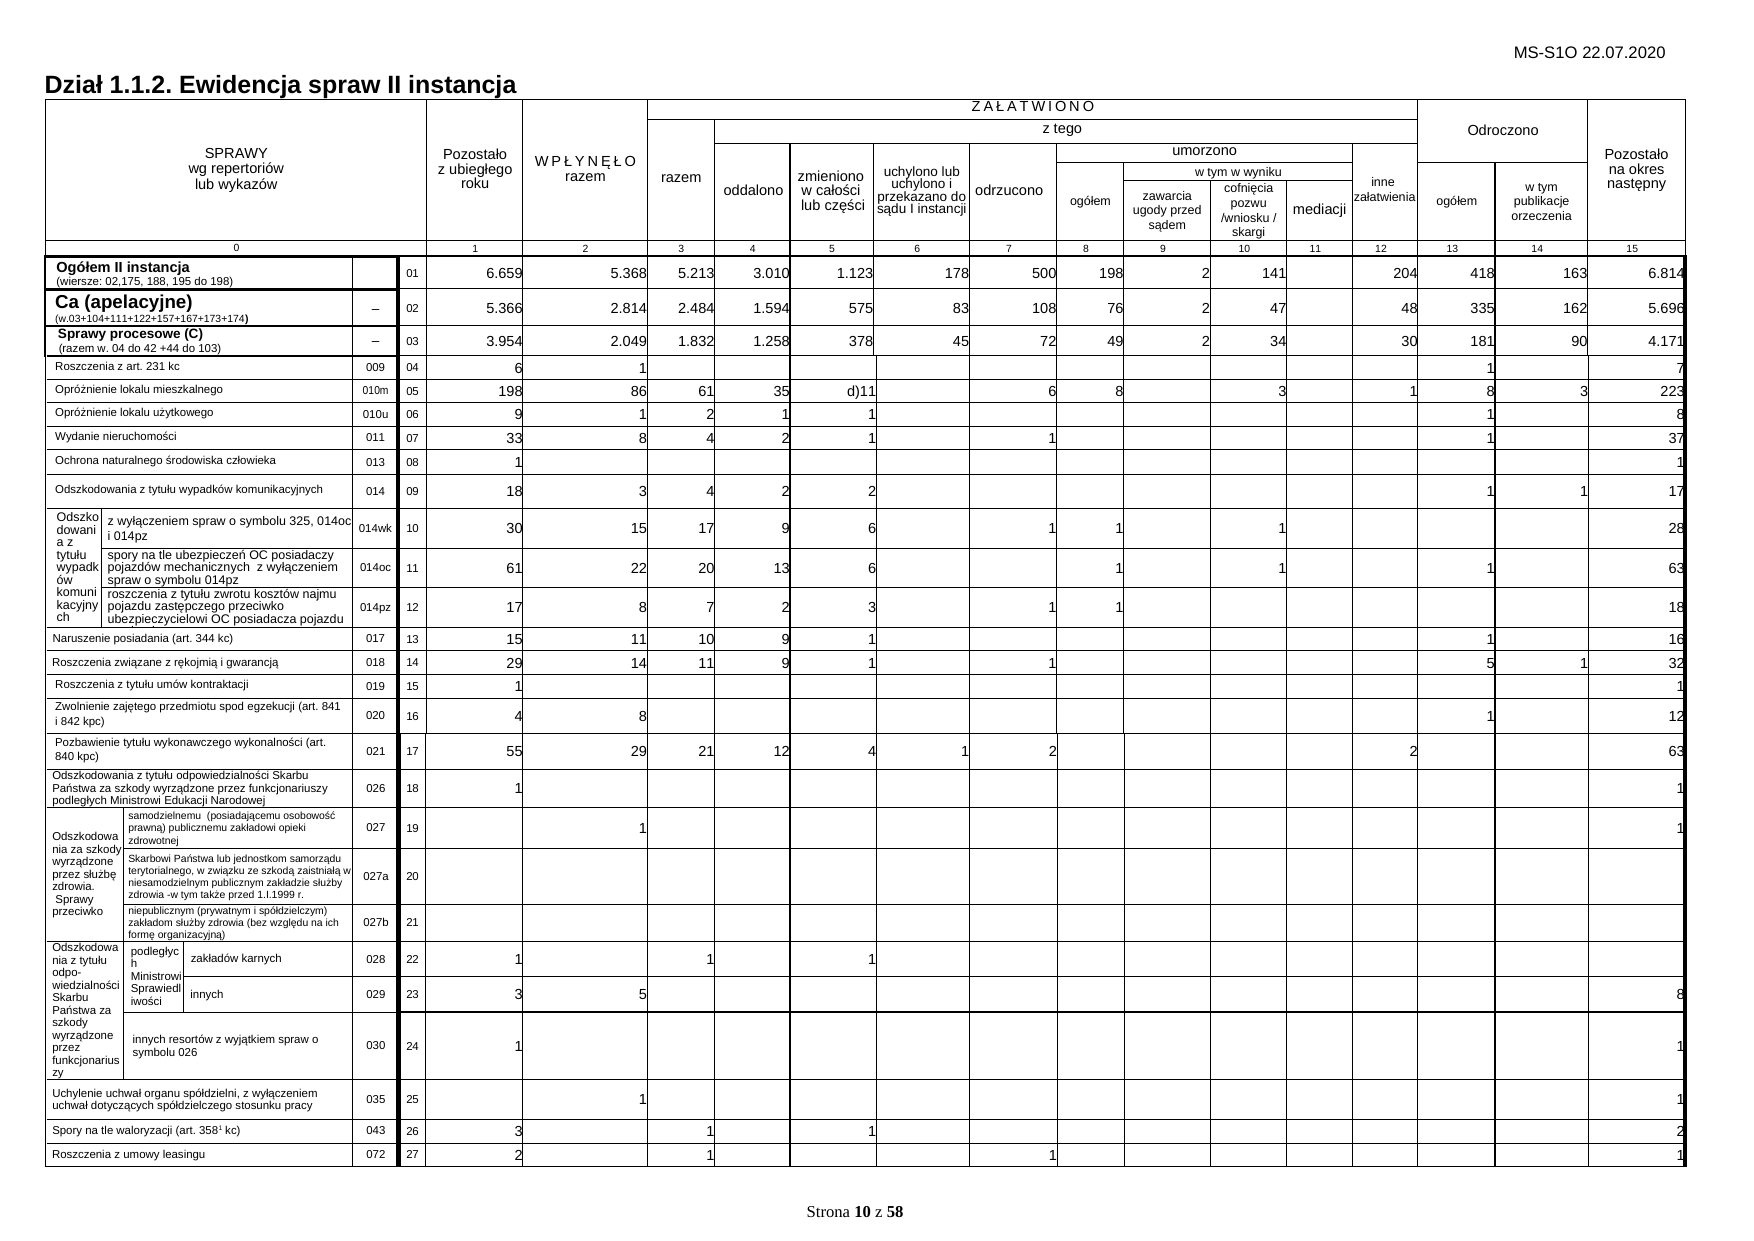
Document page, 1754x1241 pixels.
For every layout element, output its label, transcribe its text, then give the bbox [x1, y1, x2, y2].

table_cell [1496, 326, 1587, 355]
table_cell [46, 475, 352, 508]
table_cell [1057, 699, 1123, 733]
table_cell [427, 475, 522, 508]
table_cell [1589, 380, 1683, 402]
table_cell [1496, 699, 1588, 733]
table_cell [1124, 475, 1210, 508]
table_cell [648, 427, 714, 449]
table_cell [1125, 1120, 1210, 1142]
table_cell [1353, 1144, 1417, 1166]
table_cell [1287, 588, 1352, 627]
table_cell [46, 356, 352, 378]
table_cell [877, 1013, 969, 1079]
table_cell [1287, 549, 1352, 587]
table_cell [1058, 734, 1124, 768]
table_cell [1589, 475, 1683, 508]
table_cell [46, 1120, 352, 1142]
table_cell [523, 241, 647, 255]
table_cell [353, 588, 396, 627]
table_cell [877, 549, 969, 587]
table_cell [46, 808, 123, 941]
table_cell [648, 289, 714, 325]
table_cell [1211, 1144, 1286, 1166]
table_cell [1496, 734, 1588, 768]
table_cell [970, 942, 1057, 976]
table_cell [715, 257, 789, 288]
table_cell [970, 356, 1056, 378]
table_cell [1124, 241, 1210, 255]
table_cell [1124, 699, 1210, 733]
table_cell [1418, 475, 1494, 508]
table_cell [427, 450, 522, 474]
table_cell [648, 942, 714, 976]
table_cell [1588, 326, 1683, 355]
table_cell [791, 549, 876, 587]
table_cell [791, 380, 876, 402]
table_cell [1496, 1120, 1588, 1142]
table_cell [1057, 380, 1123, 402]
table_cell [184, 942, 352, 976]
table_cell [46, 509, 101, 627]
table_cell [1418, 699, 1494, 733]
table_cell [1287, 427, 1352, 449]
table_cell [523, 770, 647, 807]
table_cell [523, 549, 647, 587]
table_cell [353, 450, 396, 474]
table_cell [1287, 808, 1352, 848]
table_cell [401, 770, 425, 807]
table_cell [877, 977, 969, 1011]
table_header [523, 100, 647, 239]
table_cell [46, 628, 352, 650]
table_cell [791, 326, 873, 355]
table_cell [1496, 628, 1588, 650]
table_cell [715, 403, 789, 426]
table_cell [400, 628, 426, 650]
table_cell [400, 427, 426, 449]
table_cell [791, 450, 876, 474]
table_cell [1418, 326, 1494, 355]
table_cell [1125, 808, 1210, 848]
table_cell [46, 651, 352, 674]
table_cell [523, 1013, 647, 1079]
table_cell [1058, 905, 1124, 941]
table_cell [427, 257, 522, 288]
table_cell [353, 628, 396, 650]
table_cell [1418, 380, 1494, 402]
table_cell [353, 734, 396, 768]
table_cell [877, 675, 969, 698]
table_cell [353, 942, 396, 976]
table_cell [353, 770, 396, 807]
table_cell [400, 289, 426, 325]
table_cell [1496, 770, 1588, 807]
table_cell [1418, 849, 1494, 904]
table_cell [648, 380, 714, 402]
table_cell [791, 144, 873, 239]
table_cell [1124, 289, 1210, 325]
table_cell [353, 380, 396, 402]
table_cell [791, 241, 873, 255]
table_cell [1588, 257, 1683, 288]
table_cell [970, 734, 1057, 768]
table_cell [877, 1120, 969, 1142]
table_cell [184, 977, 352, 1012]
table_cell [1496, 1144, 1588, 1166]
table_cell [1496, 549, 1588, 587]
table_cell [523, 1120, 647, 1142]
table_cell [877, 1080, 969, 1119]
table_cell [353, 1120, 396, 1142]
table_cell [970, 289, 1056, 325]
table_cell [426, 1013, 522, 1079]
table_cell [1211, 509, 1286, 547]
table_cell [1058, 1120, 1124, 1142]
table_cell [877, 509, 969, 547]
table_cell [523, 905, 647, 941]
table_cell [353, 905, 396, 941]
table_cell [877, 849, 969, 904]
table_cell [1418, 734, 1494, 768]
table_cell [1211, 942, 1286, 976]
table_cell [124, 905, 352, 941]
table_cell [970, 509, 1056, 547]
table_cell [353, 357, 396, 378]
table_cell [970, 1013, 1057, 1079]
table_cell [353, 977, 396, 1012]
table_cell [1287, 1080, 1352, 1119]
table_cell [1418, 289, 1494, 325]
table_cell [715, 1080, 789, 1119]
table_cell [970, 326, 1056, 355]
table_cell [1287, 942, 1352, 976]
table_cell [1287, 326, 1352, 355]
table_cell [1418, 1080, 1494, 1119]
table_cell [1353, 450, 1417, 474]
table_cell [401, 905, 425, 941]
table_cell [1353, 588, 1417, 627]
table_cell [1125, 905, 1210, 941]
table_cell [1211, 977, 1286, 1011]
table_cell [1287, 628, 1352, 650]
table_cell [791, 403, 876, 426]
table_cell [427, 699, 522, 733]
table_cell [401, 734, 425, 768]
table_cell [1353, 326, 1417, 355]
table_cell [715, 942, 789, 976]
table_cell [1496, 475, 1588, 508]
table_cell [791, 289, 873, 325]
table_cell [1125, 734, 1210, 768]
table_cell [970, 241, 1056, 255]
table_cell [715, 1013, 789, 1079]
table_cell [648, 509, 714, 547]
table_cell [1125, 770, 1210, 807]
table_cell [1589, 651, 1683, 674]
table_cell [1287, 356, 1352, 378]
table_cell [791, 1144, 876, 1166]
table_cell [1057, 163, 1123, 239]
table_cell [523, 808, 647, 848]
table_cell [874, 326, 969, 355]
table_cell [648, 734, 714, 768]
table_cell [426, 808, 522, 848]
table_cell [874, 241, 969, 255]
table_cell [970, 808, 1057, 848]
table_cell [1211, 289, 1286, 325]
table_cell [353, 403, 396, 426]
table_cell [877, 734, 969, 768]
text Dział 1.1.2. Ewidencja spraw II instancja [44, 70, 1665, 99]
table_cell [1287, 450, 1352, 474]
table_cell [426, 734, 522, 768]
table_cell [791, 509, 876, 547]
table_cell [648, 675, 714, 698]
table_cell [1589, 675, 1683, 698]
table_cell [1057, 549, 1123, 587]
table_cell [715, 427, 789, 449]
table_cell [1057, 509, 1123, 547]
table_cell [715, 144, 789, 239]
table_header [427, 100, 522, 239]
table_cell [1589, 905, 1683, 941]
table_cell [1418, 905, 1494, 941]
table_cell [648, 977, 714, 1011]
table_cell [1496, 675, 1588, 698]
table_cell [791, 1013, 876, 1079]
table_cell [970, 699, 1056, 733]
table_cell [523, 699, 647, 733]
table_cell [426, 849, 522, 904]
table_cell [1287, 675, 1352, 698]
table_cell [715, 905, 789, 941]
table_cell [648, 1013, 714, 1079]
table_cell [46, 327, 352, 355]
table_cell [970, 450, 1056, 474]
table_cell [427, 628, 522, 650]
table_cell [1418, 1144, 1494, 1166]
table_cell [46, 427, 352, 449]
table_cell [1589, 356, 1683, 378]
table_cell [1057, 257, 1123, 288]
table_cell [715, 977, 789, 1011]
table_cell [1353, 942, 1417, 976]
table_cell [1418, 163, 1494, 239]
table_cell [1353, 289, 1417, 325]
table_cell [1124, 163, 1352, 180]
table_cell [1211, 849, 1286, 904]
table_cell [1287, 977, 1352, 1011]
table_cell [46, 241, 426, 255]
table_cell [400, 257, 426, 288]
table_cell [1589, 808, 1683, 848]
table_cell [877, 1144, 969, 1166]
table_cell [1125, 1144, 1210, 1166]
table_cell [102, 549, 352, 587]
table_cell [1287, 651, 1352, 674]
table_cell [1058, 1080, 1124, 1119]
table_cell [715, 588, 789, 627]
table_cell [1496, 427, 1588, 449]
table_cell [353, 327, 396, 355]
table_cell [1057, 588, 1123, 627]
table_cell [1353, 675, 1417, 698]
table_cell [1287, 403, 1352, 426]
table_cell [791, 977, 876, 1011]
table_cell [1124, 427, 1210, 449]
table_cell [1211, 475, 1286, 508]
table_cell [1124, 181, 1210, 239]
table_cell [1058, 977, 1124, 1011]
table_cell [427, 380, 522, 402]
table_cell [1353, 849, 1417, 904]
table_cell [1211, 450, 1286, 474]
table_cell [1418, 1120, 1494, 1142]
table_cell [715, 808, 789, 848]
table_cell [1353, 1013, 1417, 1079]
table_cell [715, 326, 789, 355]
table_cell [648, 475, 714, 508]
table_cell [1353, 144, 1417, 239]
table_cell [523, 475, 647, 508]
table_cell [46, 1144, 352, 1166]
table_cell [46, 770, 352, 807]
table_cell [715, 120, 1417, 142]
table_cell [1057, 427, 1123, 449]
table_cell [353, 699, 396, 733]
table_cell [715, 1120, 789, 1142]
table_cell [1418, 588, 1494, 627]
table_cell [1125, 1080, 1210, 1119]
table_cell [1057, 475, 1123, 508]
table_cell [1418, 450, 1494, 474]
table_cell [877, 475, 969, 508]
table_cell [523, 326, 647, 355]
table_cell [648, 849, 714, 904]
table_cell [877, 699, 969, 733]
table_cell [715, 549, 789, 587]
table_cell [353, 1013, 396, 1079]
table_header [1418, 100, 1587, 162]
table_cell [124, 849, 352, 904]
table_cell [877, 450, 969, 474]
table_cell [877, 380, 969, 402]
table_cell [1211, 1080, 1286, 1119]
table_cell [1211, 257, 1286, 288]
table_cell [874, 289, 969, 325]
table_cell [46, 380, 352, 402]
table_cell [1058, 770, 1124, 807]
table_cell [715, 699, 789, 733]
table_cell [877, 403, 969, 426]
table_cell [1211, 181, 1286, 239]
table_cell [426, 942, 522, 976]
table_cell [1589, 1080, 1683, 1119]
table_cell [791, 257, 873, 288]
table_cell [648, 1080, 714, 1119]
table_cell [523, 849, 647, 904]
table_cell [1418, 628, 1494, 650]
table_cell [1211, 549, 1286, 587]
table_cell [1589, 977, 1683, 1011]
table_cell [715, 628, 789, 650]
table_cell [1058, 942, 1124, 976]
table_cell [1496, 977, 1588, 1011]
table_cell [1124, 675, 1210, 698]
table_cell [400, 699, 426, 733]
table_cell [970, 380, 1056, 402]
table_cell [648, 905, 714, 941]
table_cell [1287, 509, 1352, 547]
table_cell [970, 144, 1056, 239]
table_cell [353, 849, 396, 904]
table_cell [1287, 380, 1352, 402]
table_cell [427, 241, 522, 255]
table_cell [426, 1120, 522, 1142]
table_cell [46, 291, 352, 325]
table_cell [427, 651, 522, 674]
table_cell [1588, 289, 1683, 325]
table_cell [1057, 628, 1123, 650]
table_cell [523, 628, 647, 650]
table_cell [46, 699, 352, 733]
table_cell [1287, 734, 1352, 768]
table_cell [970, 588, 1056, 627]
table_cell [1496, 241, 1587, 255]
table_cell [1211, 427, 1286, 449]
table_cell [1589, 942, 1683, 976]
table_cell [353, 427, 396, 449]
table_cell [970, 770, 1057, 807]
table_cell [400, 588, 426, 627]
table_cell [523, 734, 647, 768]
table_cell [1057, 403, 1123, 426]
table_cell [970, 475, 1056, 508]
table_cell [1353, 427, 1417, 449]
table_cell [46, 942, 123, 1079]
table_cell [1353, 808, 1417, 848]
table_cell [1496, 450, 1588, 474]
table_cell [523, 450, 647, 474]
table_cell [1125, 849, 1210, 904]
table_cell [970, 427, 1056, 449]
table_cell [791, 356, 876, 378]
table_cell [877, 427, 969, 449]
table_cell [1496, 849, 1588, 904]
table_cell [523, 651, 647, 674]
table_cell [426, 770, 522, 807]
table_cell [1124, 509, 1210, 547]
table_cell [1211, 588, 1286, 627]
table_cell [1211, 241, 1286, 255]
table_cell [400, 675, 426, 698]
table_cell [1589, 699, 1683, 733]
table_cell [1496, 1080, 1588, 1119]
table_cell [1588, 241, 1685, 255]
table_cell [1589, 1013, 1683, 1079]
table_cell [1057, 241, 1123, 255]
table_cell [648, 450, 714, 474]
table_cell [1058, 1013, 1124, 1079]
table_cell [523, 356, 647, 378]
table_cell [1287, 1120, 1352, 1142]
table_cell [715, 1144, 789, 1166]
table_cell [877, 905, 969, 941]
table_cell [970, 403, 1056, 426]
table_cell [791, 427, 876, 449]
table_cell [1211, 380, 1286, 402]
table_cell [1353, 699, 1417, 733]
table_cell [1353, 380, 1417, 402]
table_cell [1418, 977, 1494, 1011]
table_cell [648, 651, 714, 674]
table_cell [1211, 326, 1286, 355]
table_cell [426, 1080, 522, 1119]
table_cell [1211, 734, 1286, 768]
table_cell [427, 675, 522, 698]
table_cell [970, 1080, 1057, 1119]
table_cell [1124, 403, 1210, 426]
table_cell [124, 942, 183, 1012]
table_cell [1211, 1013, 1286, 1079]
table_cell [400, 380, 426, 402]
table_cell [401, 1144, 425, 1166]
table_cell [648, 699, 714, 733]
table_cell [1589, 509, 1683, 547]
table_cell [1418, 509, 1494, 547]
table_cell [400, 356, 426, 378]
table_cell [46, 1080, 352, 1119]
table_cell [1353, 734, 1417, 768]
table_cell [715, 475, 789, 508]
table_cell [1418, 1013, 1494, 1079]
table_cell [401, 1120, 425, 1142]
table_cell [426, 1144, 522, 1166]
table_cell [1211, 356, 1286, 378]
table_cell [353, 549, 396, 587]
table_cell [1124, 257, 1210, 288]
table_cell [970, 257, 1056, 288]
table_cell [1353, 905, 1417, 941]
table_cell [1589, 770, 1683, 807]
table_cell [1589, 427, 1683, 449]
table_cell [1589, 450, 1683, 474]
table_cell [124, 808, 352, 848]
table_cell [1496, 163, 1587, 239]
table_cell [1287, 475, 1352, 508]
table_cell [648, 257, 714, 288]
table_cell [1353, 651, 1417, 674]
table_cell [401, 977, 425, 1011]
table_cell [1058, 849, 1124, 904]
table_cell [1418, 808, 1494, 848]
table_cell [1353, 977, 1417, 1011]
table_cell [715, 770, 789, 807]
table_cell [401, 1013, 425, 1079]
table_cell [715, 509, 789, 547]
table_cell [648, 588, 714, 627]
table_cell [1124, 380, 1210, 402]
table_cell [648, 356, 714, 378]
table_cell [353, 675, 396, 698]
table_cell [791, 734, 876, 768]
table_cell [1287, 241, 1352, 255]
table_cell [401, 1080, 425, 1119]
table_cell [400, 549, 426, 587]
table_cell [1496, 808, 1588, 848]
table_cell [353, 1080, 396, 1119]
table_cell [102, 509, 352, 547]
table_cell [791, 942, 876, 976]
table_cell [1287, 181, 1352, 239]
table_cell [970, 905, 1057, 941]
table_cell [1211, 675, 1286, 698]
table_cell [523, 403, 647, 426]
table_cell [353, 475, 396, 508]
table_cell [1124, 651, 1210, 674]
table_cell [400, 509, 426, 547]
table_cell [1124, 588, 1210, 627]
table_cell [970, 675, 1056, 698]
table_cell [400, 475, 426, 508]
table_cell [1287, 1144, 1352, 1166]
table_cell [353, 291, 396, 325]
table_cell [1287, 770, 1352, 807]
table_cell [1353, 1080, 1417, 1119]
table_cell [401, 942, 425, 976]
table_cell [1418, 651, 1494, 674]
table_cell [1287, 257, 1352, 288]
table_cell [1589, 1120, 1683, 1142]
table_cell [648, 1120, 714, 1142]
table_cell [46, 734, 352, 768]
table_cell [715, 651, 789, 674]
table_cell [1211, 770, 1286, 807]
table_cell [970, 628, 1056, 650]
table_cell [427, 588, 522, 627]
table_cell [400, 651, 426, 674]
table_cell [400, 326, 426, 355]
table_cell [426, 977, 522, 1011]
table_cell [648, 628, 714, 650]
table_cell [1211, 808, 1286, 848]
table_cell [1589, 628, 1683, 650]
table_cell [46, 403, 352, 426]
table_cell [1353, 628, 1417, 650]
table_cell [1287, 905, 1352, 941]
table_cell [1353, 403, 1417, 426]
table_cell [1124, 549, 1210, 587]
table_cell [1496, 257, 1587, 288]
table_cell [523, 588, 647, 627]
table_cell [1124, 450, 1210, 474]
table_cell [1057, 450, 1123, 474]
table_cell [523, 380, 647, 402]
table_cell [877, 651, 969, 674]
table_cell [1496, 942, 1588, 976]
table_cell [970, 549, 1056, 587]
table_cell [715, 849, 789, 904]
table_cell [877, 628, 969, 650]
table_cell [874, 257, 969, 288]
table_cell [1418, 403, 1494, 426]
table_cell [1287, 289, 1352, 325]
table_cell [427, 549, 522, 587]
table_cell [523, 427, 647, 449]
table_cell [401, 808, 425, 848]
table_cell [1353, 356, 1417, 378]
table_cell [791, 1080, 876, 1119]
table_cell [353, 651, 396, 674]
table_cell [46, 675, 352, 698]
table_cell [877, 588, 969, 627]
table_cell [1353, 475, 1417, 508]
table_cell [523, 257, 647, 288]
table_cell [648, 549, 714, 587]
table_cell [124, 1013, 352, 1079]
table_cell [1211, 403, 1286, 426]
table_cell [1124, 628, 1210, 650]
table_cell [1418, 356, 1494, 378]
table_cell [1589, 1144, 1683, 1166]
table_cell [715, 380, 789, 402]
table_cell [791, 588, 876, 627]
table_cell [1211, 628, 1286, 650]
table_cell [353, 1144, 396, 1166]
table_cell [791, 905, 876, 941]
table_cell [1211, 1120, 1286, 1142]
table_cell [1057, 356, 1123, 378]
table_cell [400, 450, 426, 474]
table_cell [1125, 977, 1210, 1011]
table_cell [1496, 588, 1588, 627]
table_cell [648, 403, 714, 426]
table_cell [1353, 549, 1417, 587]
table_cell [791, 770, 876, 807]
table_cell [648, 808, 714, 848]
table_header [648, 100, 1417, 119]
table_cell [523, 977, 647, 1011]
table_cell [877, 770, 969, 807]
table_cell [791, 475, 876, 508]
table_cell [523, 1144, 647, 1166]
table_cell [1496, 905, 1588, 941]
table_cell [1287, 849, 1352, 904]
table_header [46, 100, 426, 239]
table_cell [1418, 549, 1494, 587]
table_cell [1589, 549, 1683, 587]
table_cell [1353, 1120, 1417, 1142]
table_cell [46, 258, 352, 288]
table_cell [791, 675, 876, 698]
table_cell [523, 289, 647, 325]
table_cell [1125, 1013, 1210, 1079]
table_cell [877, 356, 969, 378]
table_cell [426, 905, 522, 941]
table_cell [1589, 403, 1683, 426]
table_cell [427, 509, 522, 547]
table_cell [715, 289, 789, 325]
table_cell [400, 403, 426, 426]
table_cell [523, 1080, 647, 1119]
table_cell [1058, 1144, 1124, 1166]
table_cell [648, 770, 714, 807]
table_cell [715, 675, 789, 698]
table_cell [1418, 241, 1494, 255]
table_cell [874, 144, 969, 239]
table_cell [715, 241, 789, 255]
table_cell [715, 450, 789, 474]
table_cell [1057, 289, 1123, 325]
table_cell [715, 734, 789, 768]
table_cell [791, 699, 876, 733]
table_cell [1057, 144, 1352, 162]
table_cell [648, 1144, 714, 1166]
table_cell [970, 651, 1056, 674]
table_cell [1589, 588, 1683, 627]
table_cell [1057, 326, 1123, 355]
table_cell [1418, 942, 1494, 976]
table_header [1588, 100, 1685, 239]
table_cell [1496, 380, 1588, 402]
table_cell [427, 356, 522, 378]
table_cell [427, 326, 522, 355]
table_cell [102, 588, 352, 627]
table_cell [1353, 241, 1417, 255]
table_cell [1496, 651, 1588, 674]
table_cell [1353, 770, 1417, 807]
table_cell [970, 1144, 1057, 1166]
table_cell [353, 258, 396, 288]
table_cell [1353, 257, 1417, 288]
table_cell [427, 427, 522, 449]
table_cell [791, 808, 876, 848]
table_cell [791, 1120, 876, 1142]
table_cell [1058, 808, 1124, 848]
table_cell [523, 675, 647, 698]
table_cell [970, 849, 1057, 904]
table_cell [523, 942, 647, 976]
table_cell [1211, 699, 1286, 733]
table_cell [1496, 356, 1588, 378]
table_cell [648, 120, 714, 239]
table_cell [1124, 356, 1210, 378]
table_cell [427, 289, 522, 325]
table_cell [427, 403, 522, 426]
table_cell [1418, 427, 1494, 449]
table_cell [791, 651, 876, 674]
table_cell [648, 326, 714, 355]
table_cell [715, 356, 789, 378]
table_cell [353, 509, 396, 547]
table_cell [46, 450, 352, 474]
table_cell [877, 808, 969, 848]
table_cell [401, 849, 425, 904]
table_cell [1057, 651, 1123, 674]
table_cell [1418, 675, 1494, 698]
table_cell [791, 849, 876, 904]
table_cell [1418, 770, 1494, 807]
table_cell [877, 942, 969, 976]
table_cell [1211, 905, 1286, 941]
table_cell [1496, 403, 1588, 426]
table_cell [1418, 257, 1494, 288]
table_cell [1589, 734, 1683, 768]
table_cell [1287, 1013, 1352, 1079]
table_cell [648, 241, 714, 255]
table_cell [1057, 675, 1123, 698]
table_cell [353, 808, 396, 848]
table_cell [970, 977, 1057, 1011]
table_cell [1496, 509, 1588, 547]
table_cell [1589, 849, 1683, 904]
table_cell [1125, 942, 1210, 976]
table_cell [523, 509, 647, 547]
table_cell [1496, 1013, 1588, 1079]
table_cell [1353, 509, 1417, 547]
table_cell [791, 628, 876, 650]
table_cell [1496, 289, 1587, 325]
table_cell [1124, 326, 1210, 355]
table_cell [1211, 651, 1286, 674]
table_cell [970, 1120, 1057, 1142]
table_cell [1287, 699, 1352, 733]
